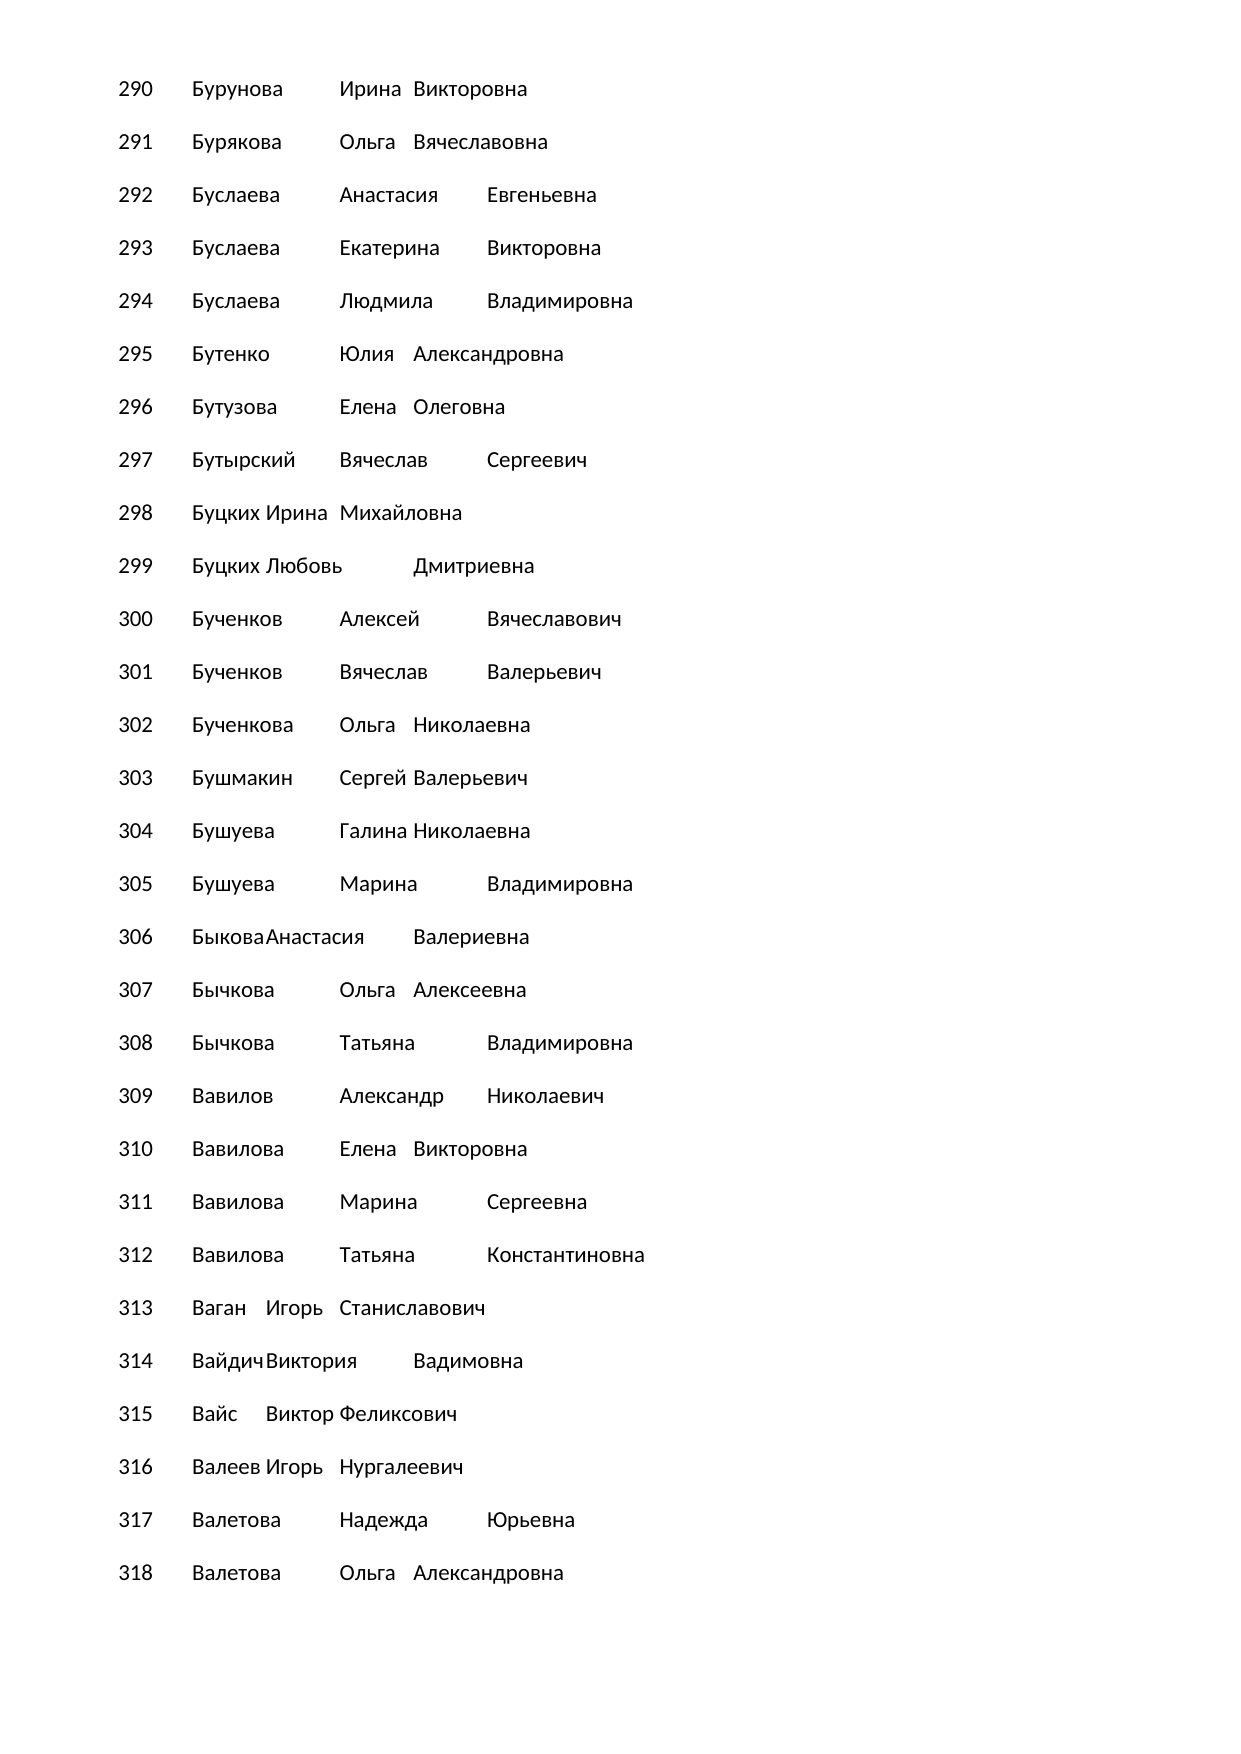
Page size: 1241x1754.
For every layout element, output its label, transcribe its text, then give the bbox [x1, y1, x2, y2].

text 304 Бушуева Галина Николаевна [118, 816, 1152, 844]
text 300 Бученков Алексей Вячеславович [118, 604, 1152, 632]
text 297 Бутырский Вячеслав Сергеевич [118, 445, 1152, 473]
text 307 Бычкова Ольга Алексеевна [118, 975, 1152, 1003]
text 311 Вавилова Марина Сергеевна [118, 1187, 1152, 1215]
text 291 Бурякова Ольга Вячеславовна [118, 127, 1152, 155]
text 306 Быкова Анастасия Валериевна [118, 922, 1152, 950]
text 303 Бушмакин Сергей Валерьевич [118, 763, 1152, 791]
text 301 Бученков Вячеслав Валерьевич [118, 657, 1152, 685]
text 294 Буслаева Людмила Владимировна [118, 286, 1152, 314]
text 313 Ваган Игорь Станиславович [118, 1293, 1152, 1321]
text 316 Валеев Игорь Нургалеевич [118, 1452, 1152, 1480]
text 318 Валетова Ольга Александровна [118, 1558, 1152, 1586]
text 309 Вавилов Александр Николаевич [118, 1081, 1152, 1109]
text 308 Бычкова Татьяна Владимировна [118, 1028, 1152, 1056]
text 293 Буслаева Екатерина Викторовна [118, 233, 1152, 261]
text 298 Буцких Ирина Михайловна [118, 498, 1152, 526]
text 310 Вавилова Елена Викторовна [118, 1134, 1152, 1162]
text 299 Буцких Любовь Дмитриевна [118, 551, 1152, 579]
text 296 Бутузова Елена Олеговна [118, 392, 1152, 420]
text 295 Бутенко Юлия Александровна [118, 339, 1152, 367]
text 314 Вайдич Виктория Вадимовна [118, 1346, 1152, 1374]
text 315 Вайс Виктор Феликсович [118, 1399, 1152, 1427]
text 290 Бурунова Ирина Викторовна [118, 74, 1152, 102]
text 312 Вавилова Татьяна Константиновна [118, 1240, 1152, 1268]
text 302 Бученкова Ольга Николаевна [118, 710, 1152, 738]
text 292 Буслаева Анастасия Евгеньевна [118, 180, 1152, 208]
text 317 Валетова Надежда Юрьевна [118, 1505, 1152, 1533]
text 305 Бушуева Марина Владимировна [118, 869, 1152, 897]
